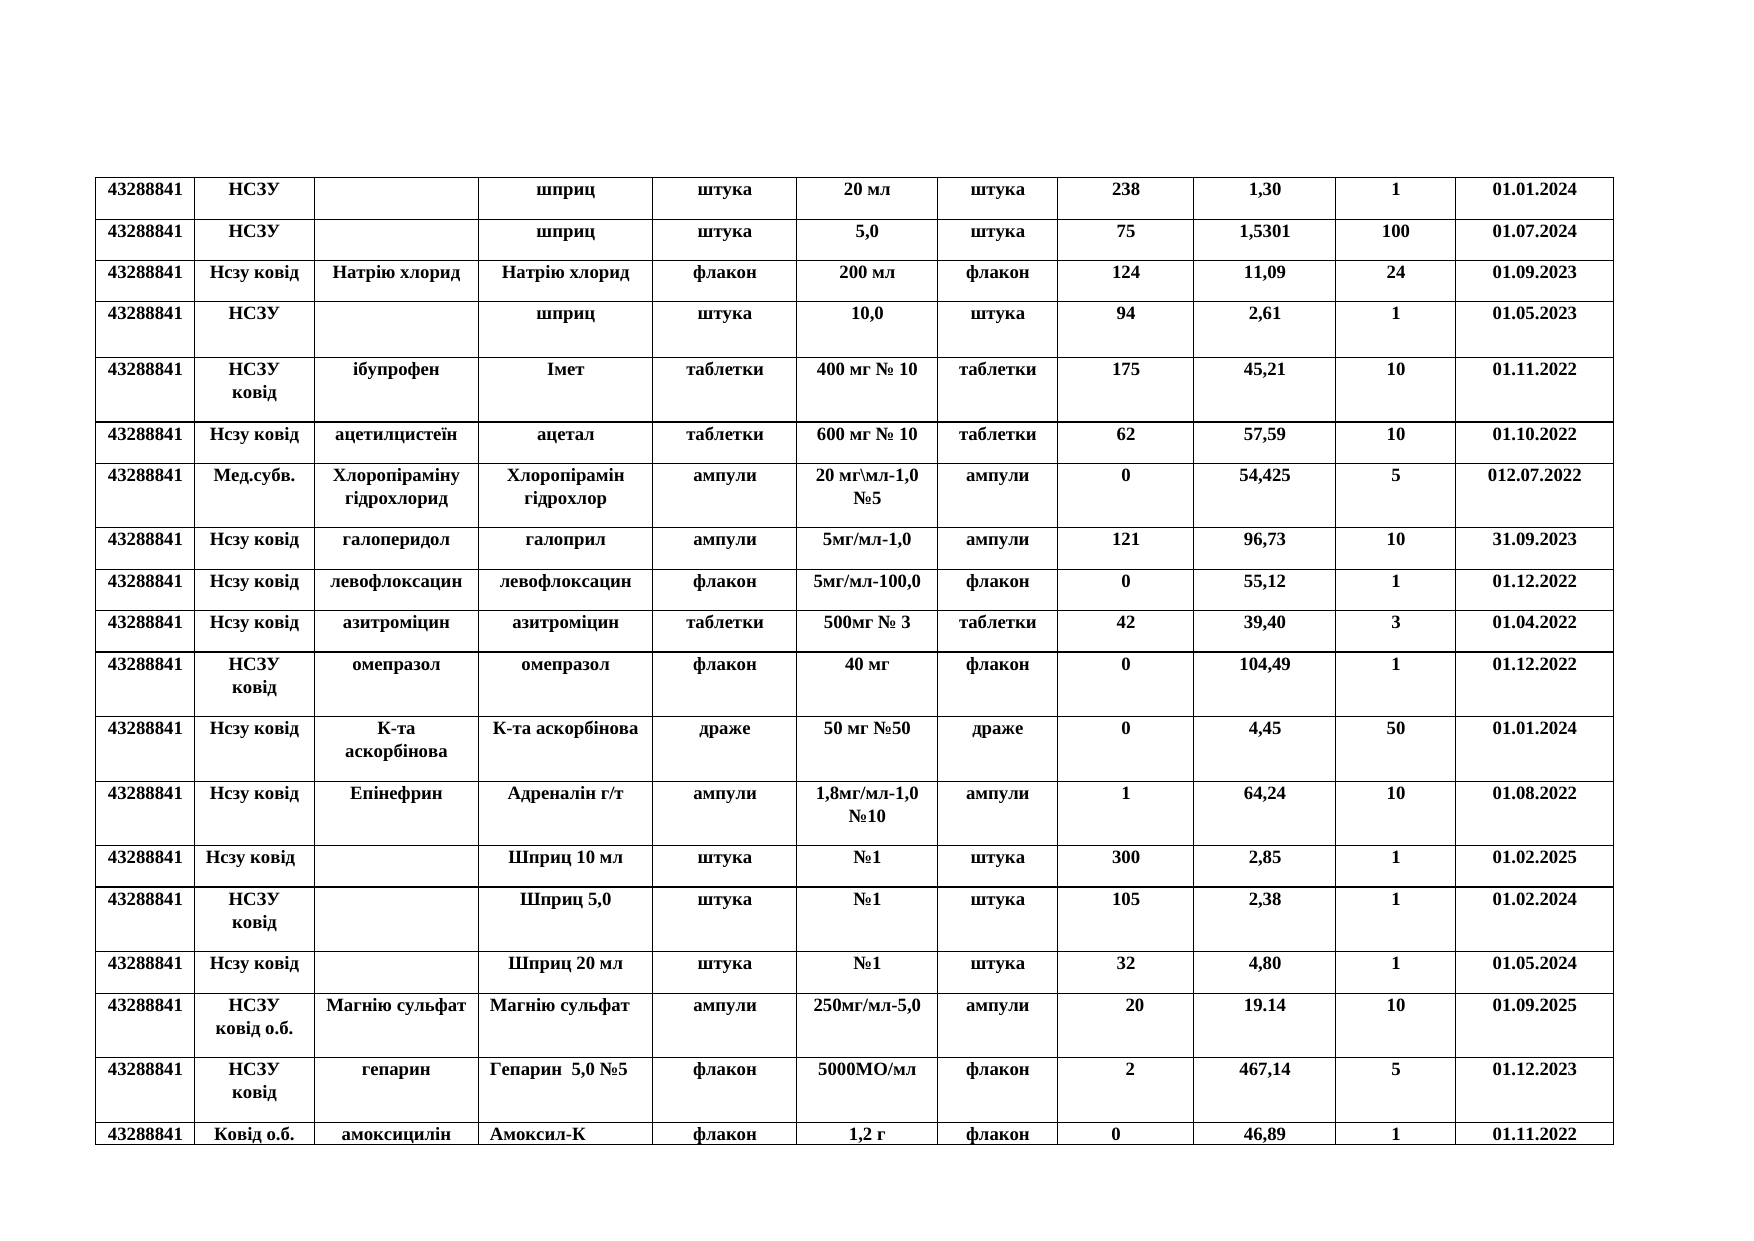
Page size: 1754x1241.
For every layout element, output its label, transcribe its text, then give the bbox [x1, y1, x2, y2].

table_cell флакон [938, 1058, 1057, 1122]
table_cell ампули [653, 528, 796, 569]
table_cell штука [938, 952, 1057, 992]
table_cell 01.01.2024 [1456, 178, 1613, 218]
table_cell 1 [1336, 888, 1455, 951]
table_cell НСЗУ [195, 178, 314, 218]
table_cell К-та аскорбінова [315, 717, 478, 781]
table_cell флакон [938, 653, 1057, 716]
table_cell штука [653, 846, 796, 886]
table_cell [315, 302, 478, 357]
table_cell 4,80 [1194, 952, 1335, 992]
table_cell 5мг/мл-1,0 [797, 528, 937, 569]
table_cell ампули [938, 528, 1057, 569]
table_cell Хлоропіраміну гідрохлорид [315, 464, 478, 527]
table_cell 43288841 [96, 1058, 194, 1122]
table_cell 121 [1058, 528, 1193, 569]
table_cell НСЗУ ковід [195, 358, 314, 421]
table_cell 124 [1058, 261, 1193, 301]
table_cell таблетки [653, 358, 796, 421]
table_cell шприц [479, 178, 652, 218]
table_cell 200 мл [797, 261, 937, 301]
table_cell 2,61 [1194, 302, 1335, 357]
table_cell 5мг/мл-100,0 [797, 570, 937, 610]
table_cell ампули [938, 782, 1057, 845]
table_cell 01.02.2025 [1456, 846, 1613, 886]
table_cell 01.11.2022 [1456, 1123, 1613, 1144]
table_cell 01.10.2022 [1456, 423, 1613, 463]
table_cell 43288841 [96, 611, 194, 651]
table_cell штука [938, 302, 1057, 357]
table_cell таблетки [938, 358, 1057, 421]
table_cell 01.12.2023 [1456, 1058, 1613, 1122]
table_cell 5 [1336, 1058, 1455, 1122]
table_cell 105 [1058, 888, 1193, 951]
table_cell [315, 178, 478, 218]
table_cell [315, 220, 478, 260]
table_cell 10 [1336, 358, 1455, 421]
table_cell 10 [1336, 994, 1455, 1057]
table_cell НСЗУ ковід [195, 888, 314, 951]
table_cell шприц [479, 302, 652, 357]
table_cell НСЗУ ковід [195, 1058, 314, 1122]
table_cell [315, 888, 478, 951]
table_cell 01.09.2023 [1456, 261, 1613, 301]
table_cell 01.07.2024 [1456, 220, 1613, 260]
table_cell таблетки [653, 423, 796, 463]
table_cell таблетки [938, 611, 1057, 651]
table_cell Шприц 10 мл [479, 846, 652, 886]
table_cell 5000МО/мл [797, 1058, 937, 1122]
table_cell Нсзу ковід [195, 717, 314, 781]
table_cell ампули [938, 464, 1057, 527]
table_cell 43288841 [96, 952, 194, 992]
table_cell 1 [1336, 178, 1455, 218]
table_cell штука [938, 178, 1057, 218]
table_cell 250мг/мл-5,0 [797, 994, 937, 1057]
table_cell [315, 846, 478, 886]
table_cell 50 [1336, 717, 1455, 781]
table_cell 01.11.2022 [1456, 358, 1613, 421]
table_cell Натрію хлорид [315, 261, 478, 301]
table_cell 1 [1336, 846, 1455, 886]
table_cell ампули [938, 994, 1057, 1057]
table_cell 1,30 [1194, 178, 1335, 218]
table_cell 43288841 [96, 302, 194, 357]
table_cell драже [938, 717, 1057, 781]
table_cell ацетилцистеїн [315, 423, 478, 463]
table_cell 43288841 [96, 423, 194, 463]
table_cell 43288841 [96, 782, 194, 845]
table_cell 43288841 [96, 220, 194, 260]
table_cell Нсзу ковід [195, 570, 314, 610]
table_cell штука [653, 220, 796, 260]
table_cell 62 [1058, 423, 1193, 463]
table_cell ацетал [479, 423, 652, 463]
table_cell флакон [653, 1058, 796, 1122]
table_cell 1 [1336, 653, 1455, 716]
table_cell 55,12 [1194, 570, 1335, 610]
table_cell 300 [1058, 846, 1193, 886]
table_cell [315, 952, 478, 992]
table_cell 75 [1058, 220, 1193, 260]
table_cell 01.09.2025 [1456, 994, 1613, 1057]
table_cell 10 [1336, 782, 1455, 845]
table_cell 01.02.2024 [1456, 888, 1613, 951]
table_cell 175 [1058, 358, 1193, 421]
table_cell 4,45 [1194, 717, 1335, 781]
table_cell амоксицилін [315, 1123, 478, 1144]
table_cell Хлоропірамін гідрохлор [479, 464, 652, 527]
table_cell Ковід о.б. [195, 1123, 314, 1144]
table_cell 1,8мг/мл-1,0 №10 [797, 782, 937, 845]
table_cell Епінефрин [315, 782, 478, 845]
table_cell азитроміцин [479, 611, 652, 651]
table_cell гепарин [315, 1058, 478, 1122]
table_cell 43288841 [96, 994, 194, 1057]
table_cell 10,0 [797, 302, 937, 357]
table_cell 2 [1058, 1058, 1193, 1122]
table_cell №1 [797, 888, 937, 951]
table_cell штука [938, 888, 1057, 951]
table_cell 0 [1058, 717, 1193, 781]
table_cell 104,49 [1194, 653, 1335, 716]
table_cell 01.05.2023 [1456, 302, 1613, 357]
table_cell левофлоксацин [315, 570, 478, 610]
table_cell 5,0 [797, 220, 937, 260]
table_cell 24 [1336, 261, 1455, 301]
table_cell таблетки [653, 611, 796, 651]
table_cell Гепарин 5,0 №5 [479, 1058, 652, 1122]
table_cell 39,40 [1194, 611, 1335, 651]
table_cell 1,2 г [797, 1123, 937, 1144]
table_cell 43288841 [96, 653, 194, 716]
table_cell 43288841 [96, 178, 194, 218]
table_cell Нсзу ковід [195, 423, 314, 463]
table_cell ампули [653, 782, 796, 845]
table_cell 40 мг [797, 653, 937, 716]
table_cell 500мг № 3 [797, 611, 937, 651]
table_cell штука [653, 952, 796, 992]
table_cell флакон [653, 261, 796, 301]
table_cell 11,09 [1194, 261, 1335, 301]
table_cell 32 [1058, 952, 1193, 992]
table_cell штука [938, 220, 1057, 260]
table_cell 46,89 [1194, 1123, 1335, 1144]
table_cell 10 [1336, 423, 1455, 463]
table_cell галоперидол [315, 528, 478, 569]
table_cell галоприл [479, 528, 652, 569]
table_cell Нсзу ковід [195, 261, 314, 301]
table_cell флакон [938, 261, 1057, 301]
table_cell Нсзу ковід [195, 846, 314, 886]
table_cell флакон [938, 1123, 1057, 1144]
table_cell ібупрофен [315, 358, 478, 421]
table_cell 19.14 [1194, 994, 1335, 1057]
table_cell ампули [653, 994, 796, 1057]
table_cell 600 мг № 10 [797, 423, 937, 463]
table_cell Амоксил-К [479, 1123, 652, 1144]
table_cell 43288841 [96, 464, 194, 527]
table_cell 2,38 [1194, 888, 1335, 951]
table_cell Мед.субв. [195, 464, 314, 527]
table_cell Натрію хлорид [479, 261, 652, 301]
table_cell флакон [653, 570, 796, 610]
table_cell 1 [1336, 570, 1455, 610]
table_cell 57,59 [1194, 423, 1335, 463]
table_cell 01.08.2022 [1456, 782, 1613, 845]
table_cell К-та аскорбінова [479, 717, 652, 781]
table_cell 0 [1058, 570, 1193, 610]
table_cell 0 [1058, 1123, 1193, 1144]
table_cell 0 [1058, 653, 1193, 716]
table_cell 10 [1336, 528, 1455, 569]
table_cell 43288841 [96, 528, 194, 569]
table_cell 50 мг №50 [797, 717, 937, 781]
table_cell 01.04.2022 [1456, 611, 1613, 651]
table_cell 1,5301 [1194, 220, 1335, 260]
table_cell флакон [653, 653, 796, 716]
table_cell драже [653, 717, 796, 781]
table_cell омепразол [479, 653, 652, 716]
table_cell 01.12.2022 [1456, 653, 1613, 716]
table_cell 43288841 [96, 570, 194, 610]
table_cell таблетки [938, 423, 1057, 463]
table_cell 43288841 [96, 358, 194, 421]
table_cell Нсзу ковід [195, 528, 314, 569]
table_cell 012.07.2022 [1456, 464, 1613, 527]
table_cell флакон [653, 1123, 796, 1144]
table_cell 54,425 [1194, 464, 1335, 527]
table_cell Магнію сульфат [479, 994, 652, 1057]
table_cell 467,14 [1194, 1058, 1335, 1122]
table_cell 3 [1336, 611, 1455, 651]
table_cell 43288841 [96, 1123, 194, 1144]
table_cell 45,21 [1194, 358, 1335, 421]
table_cell 01.01.2024 [1456, 717, 1613, 781]
table_cell штука [653, 302, 796, 357]
table_cell 20 [1058, 994, 1193, 1057]
table_cell 1 [1336, 302, 1455, 357]
table_cell левофлоксацин [479, 570, 652, 610]
table_cell 42 [1058, 611, 1193, 651]
table_cell 20 мг\мл-1,0 №5 [797, 464, 937, 527]
table_cell 5 [1336, 464, 1455, 527]
table_cell 1 [1336, 1123, 1455, 1144]
table_cell 0 [1058, 464, 1193, 527]
table_cell 01.12.2022 [1456, 570, 1613, 610]
table_cell 238 [1058, 178, 1193, 218]
table_cell 20 мл [797, 178, 937, 218]
table_cell №1 [797, 846, 937, 886]
table_cell штука [653, 178, 796, 218]
table_cell омепразол [315, 653, 478, 716]
table_cell НСЗУ ковід о.б. [195, 994, 314, 1057]
table_cell 64,24 [1194, 782, 1335, 845]
table_cell 43288841 [96, 717, 194, 781]
table_cell штука [938, 846, 1057, 886]
table_cell Нсзу ковід [195, 611, 314, 651]
table_cell азитроміцин [315, 611, 478, 651]
table_cell Імет [479, 358, 652, 421]
table_cell шприц [479, 220, 652, 260]
table_cell Адреналін г/т [479, 782, 652, 845]
table_cell 43288841 [96, 888, 194, 951]
table_cell 1 [1058, 782, 1193, 845]
table_cell 31.09.2023 [1456, 528, 1613, 569]
table_cell НСЗУ [195, 220, 314, 260]
table_cell 01.05.2024 [1456, 952, 1613, 992]
table_cell 2,85 [1194, 846, 1335, 886]
table_cell №1 [797, 952, 937, 992]
table_cell НСЗУ ковід [195, 653, 314, 716]
table_cell Магнію сульфат [315, 994, 478, 1057]
table_cell 43288841 [96, 846, 194, 886]
table_cell Нсзу ковід [195, 952, 314, 992]
table_cell Нсзу ковід [195, 782, 314, 845]
table_cell 100 [1336, 220, 1455, 260]
table_cell флакон [938, 570, 1057, 610]
table_cell штука [653, 888, 796, 951]
table_cell Шприц 20 мл [479, 952, 652, 992]
table_cell ампули [653, 464, 796, 527]
table_cell 400 мг № 10 [797, 358, 937, 421]
table_cell 94 [1058, 302, 1193, 357]
table_cell 43288841 [96, 261, 194, 301]
table_cell Шприц 5,0 [479, 888, 652, 951]
table_cell 1 [1336, 952, 1455, 992]
table_cell НСЗУ [195, 302, 314, 357]
table_cell 96,73 [1194, 528, 1335, 569]
